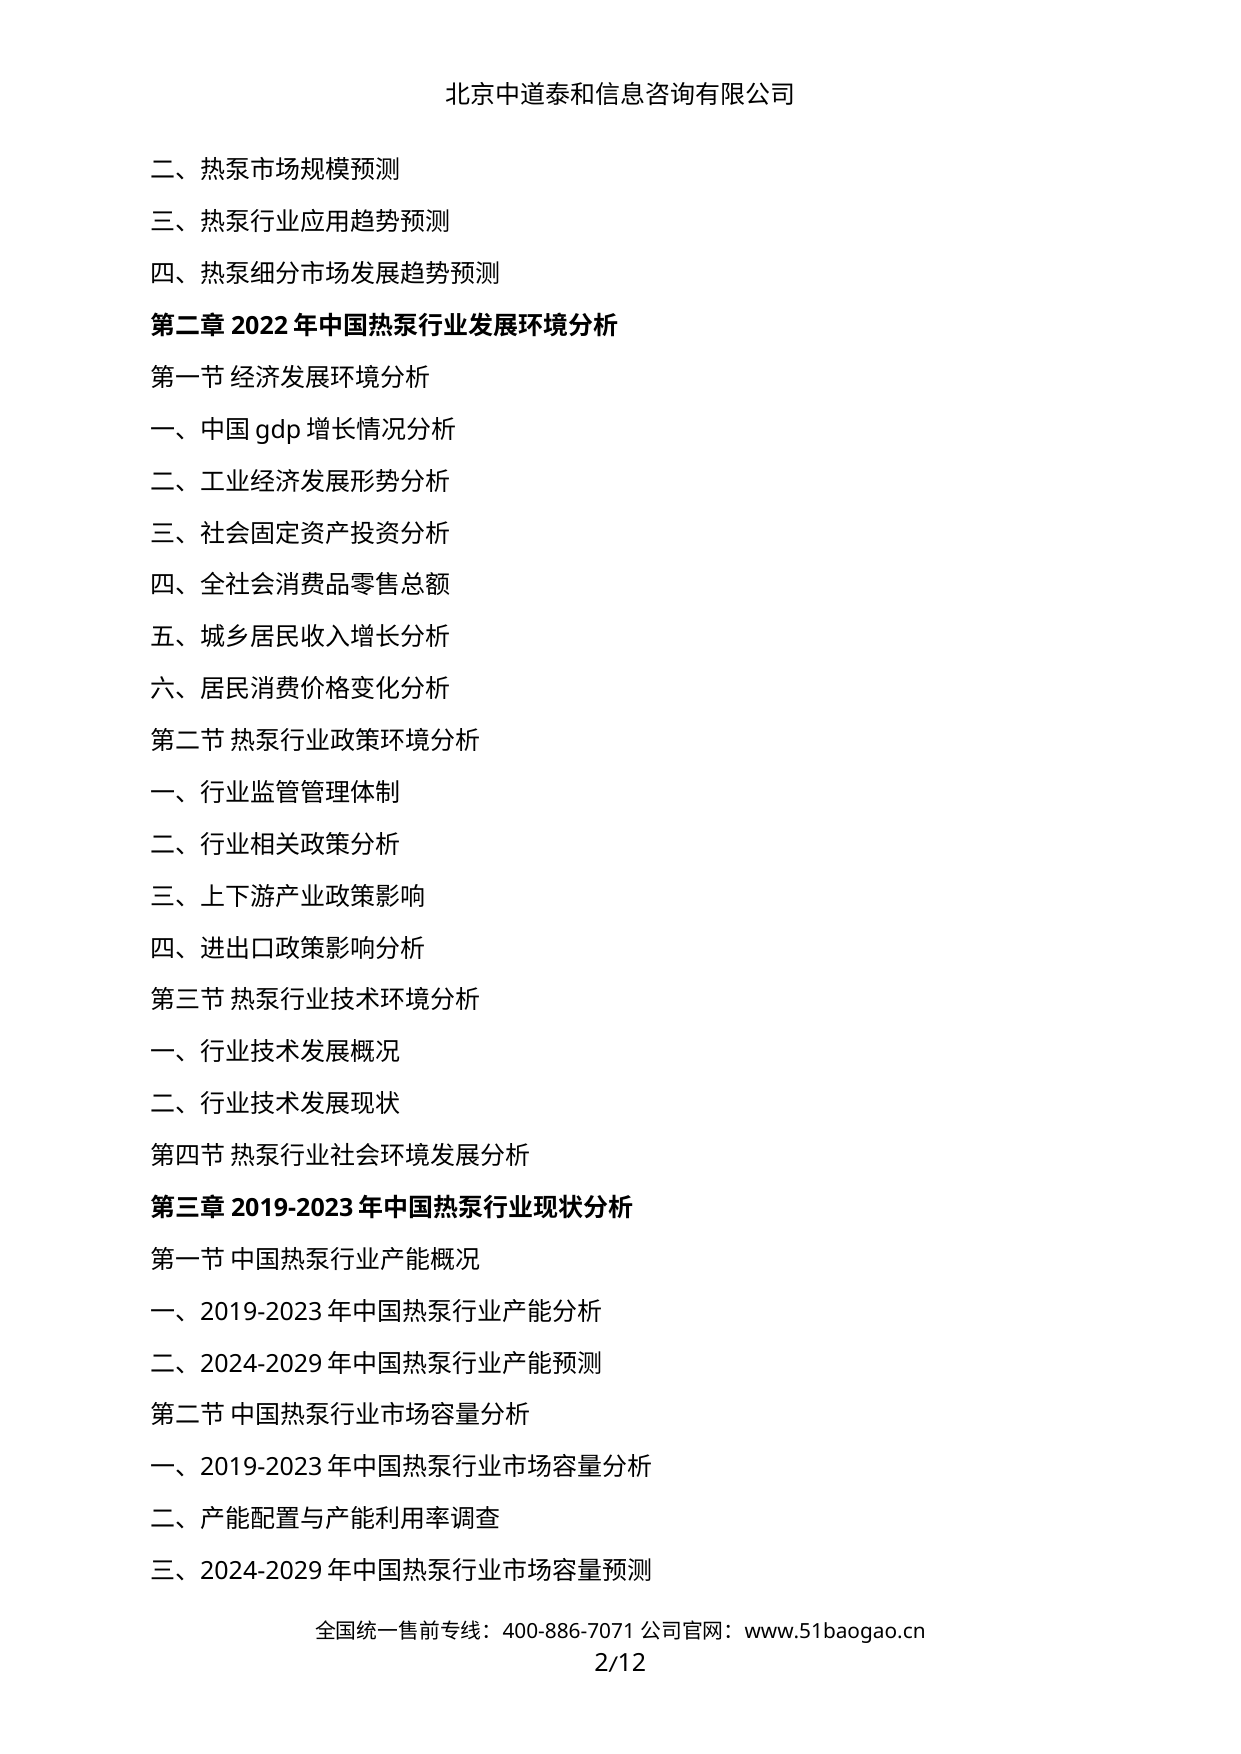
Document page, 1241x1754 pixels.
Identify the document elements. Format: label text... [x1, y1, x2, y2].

text 一、行业技术发展概况 [150, 1032, 1090, 1068]
text 三、2024-2029年中国热泵行业市场容量预测 [150, 1551, 1090, 1587]
text 三、上下游产业政策影响 [150, 876, 1090, 912]
text 二、产能配置与产能利用率调查 [150, 1499, 1090, 1535]
text 四、热泵细分市场发展趋势预测 [150, 254, 1090, 290]
text 四、全社会消费品零售总额 [150, 565, 1090, 601]
text 五、城乡居民收入增长分析 [150, 617, 1090, 653]
text 三、社会固定资产投资分析 [150, 513, 1090, 549]
text 二、行业技术发展现状 [150, 1084, 1090, 1120]
text 第一节 经济发展环境分析 [150, 357, 1090, 394]
text 一、中国gdp增长情况分析 [150, 409, 1090, 446]
text 第三章 2019-2023年中国热泵行业现状分析 [150, 1187, 1090, 1224]
text 二、行业相关政策分析 [150, 824, 1090, 861]
text 第三节 热泵行业技术环境分析 [150, 980, 1090, 1016]
text 一、行业监管管理体制 [150, 772, 1090, 809]
text 二、2024-2029年中国热泵行业产能预测 [150, 1343, 1090, 1379]
text 第二章 2022年中国热泵行业发展环境分析 [150, 306, 1090, 342]
text 二、工业经济发展形势分析 [150, 461, 1090, 497]
text 一、2019-2023年中国热泵行业产能分析 [150, 1291, 1090, 1327]
text 第二节 热泵行业政策环境分析 [150, 721, 1090, 757]
text 第二节 中国热泵行业市场容量分析 [150, 1395, 1090, 1431]
text 二、热泵市场规模预测 [150, 150, 1090, 186]
text 四、进出口政策影响分析 [150, 928, 1090, 964]
text 六、居民消费价格变化分析 [150, 669, 1090, 705]
text 第一节 中国热泵行业产能概况 [150, 1239, 1090, 1276]
text 一、2019-2023年中国热泵行业市场容量分析 [150, 1447, 1090, 1483]
text 第四节 热泵行业社会环境发展分析 [150, 1136, 1090, 1172]
text 三、热泵行业应用趋势预测 [150, 202, 1090, 238]
